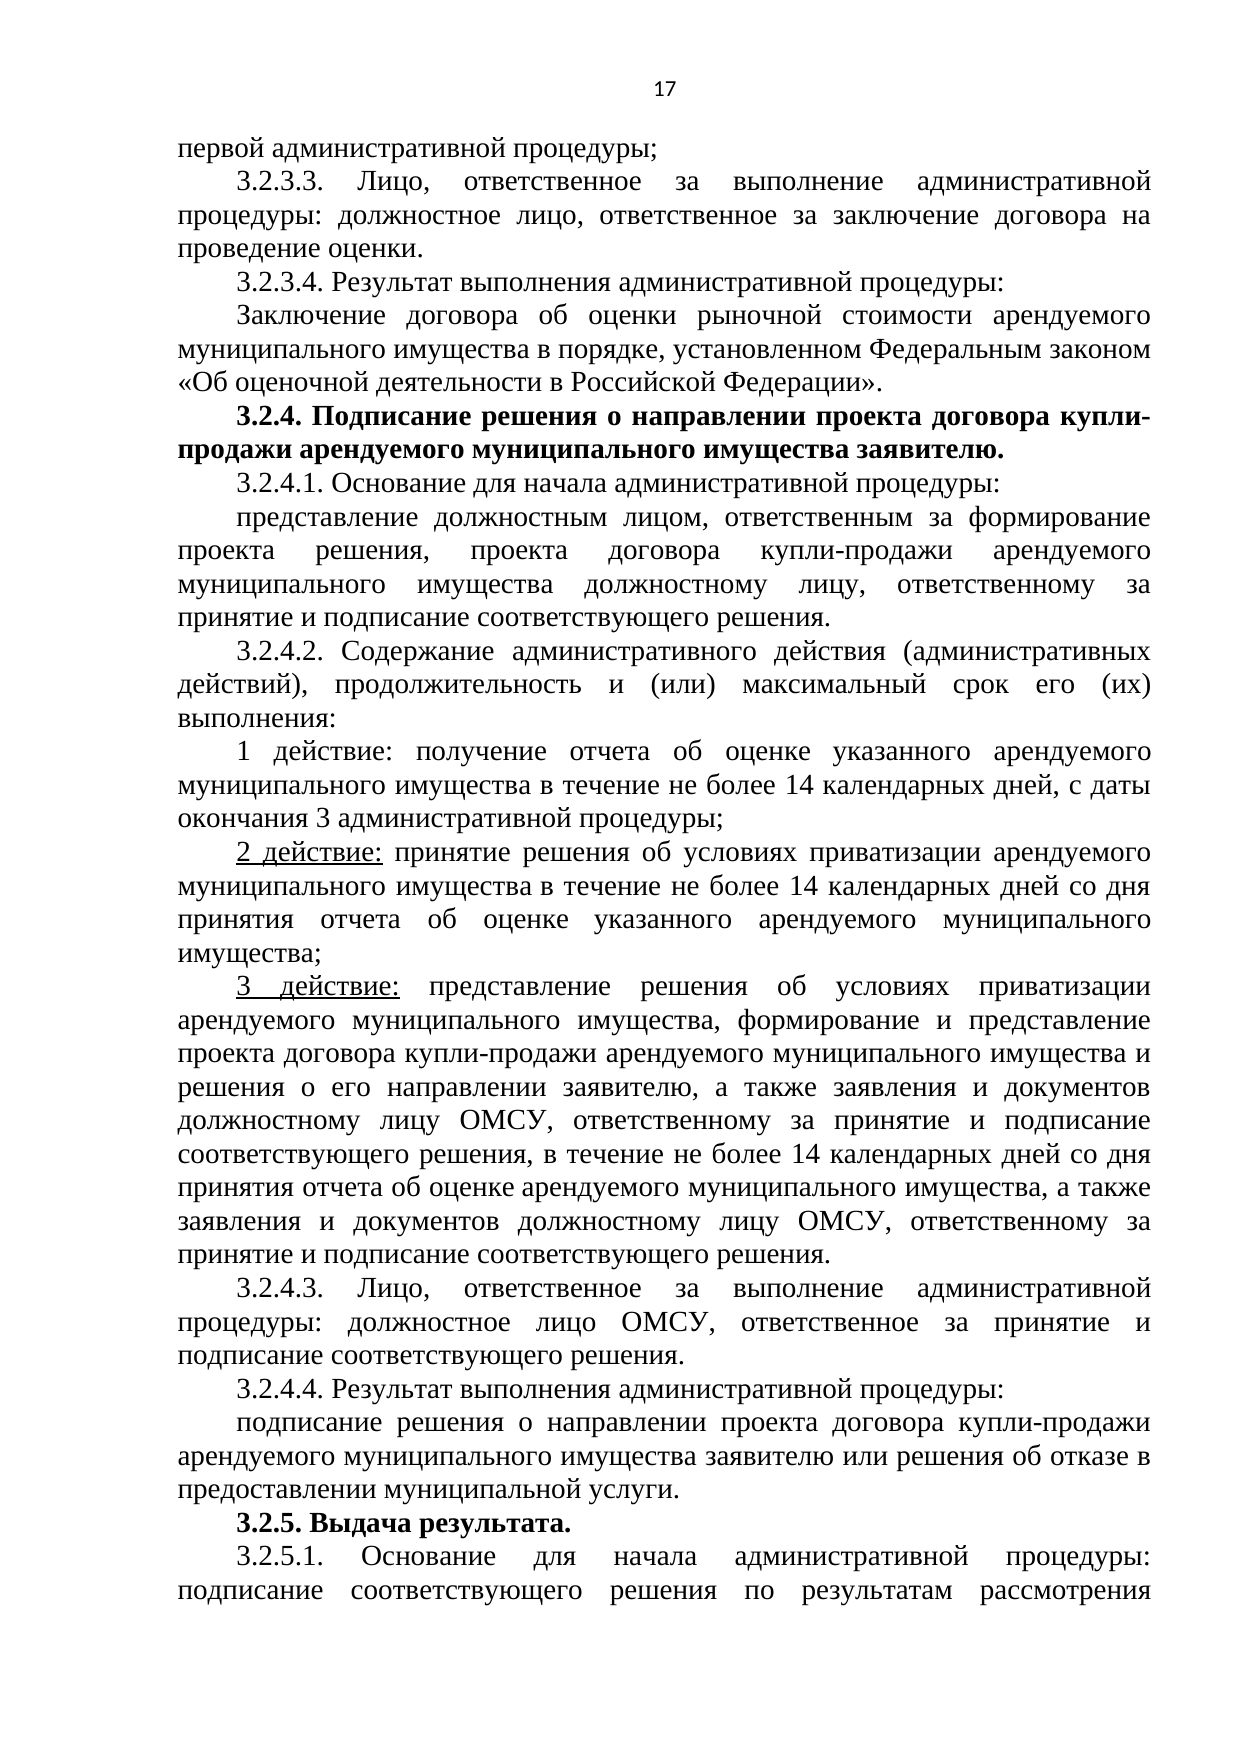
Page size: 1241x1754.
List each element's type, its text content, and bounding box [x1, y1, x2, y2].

text 3.2.5. Выдача результата. [177, 1505, 1152, 1538]
text 3 действие: представление решения об условиях приватизации арендуемого муниципального имущества, формирование и представление проекта договора купли-продажи арендуемого муниципального имущества и решения о его направлении заявителю, а также заявления и документов должностному лицу ОМСУ, ответственному за принятие и подписание соответствующего решения, в течение не более 14 календарных дней со дня принятия отчета об оценке арендуемого муниципального имущества, а также заявления и документов должностному лицу ОМСУ, ответственному за принятие и подписание соответствующего решения. [177, 968, 1152, 1270]
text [177, 130, 1152, 163]
text 3.2.3.4. Результат выполнения административной процедуры: [177, 264, 1152, 297]
text 3.2.4. Подписание решения о направлении проекта договора купли-продажи арендуемого муниципального имущества заявителю. [177, 398, 1152, 465]
text 3.2.4.3. Лицо, ответственное за выполнение административной процедуры: должностное лицо ОМСУ, ответственное за принятие и подписание соответствующего решения. [177, 1270, 1152, 1371]
text Заключение договора об оценки рыночной стоимости арендуемого муниципального имущества в порядке, установленном Федеральным законом «Об оценочной деятельности в Российской Федерации». [177, 297, 1152, 398]
text подписание решения о направлении проекта договора купли-продажи арендуемого муниципального имущества заявителю или решения об отказе в предоставлении муниципальной услуги. [177, 1404, 1152, 1505]
text 1 действие: получение отчета об оценке указанного арендуемого муниципального имущества в течение не более 14 календарных дней, с даты окончания 3 административной процедуры; [177, 733, 1152, 834]
text представление должностным лицом, ответственным за формирование проекта решения, проекта договора купли-продажи арендуемого муниципального имущества должностному лицу, ответственному за принятие и подписание соответствующего решения. [177, 499, 1152, 633]
text 3.2.4.2. Содержание административного действия (административных действий), продолжительность и (или) максимальный срок его (их) выполнения: [177, 633, 1152, 733]
text 3.2.3.3. Лицо, ответственное за выполнение административной процедуры: должностное лицо, ответственное за заключение договора на проведение оценки. [177, 163, 1152, 264]
text 2 действие: принятие решения об условиях приватизации арендуемого муниципального имущества в течение не более 14 календарных дней со дня принятия отчета об оценке указанного арендуемого муниципального имущества; [177, 834, 1152, 968]
text 3.2.4.4. Результат выполнения административной процедуры: [177, 1371, 1152, 1404]
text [177, 1538, 1152, 1606]
text 3.2.4.1. Основание для начала административной процедуры: [177, 465, 1152, 499]
